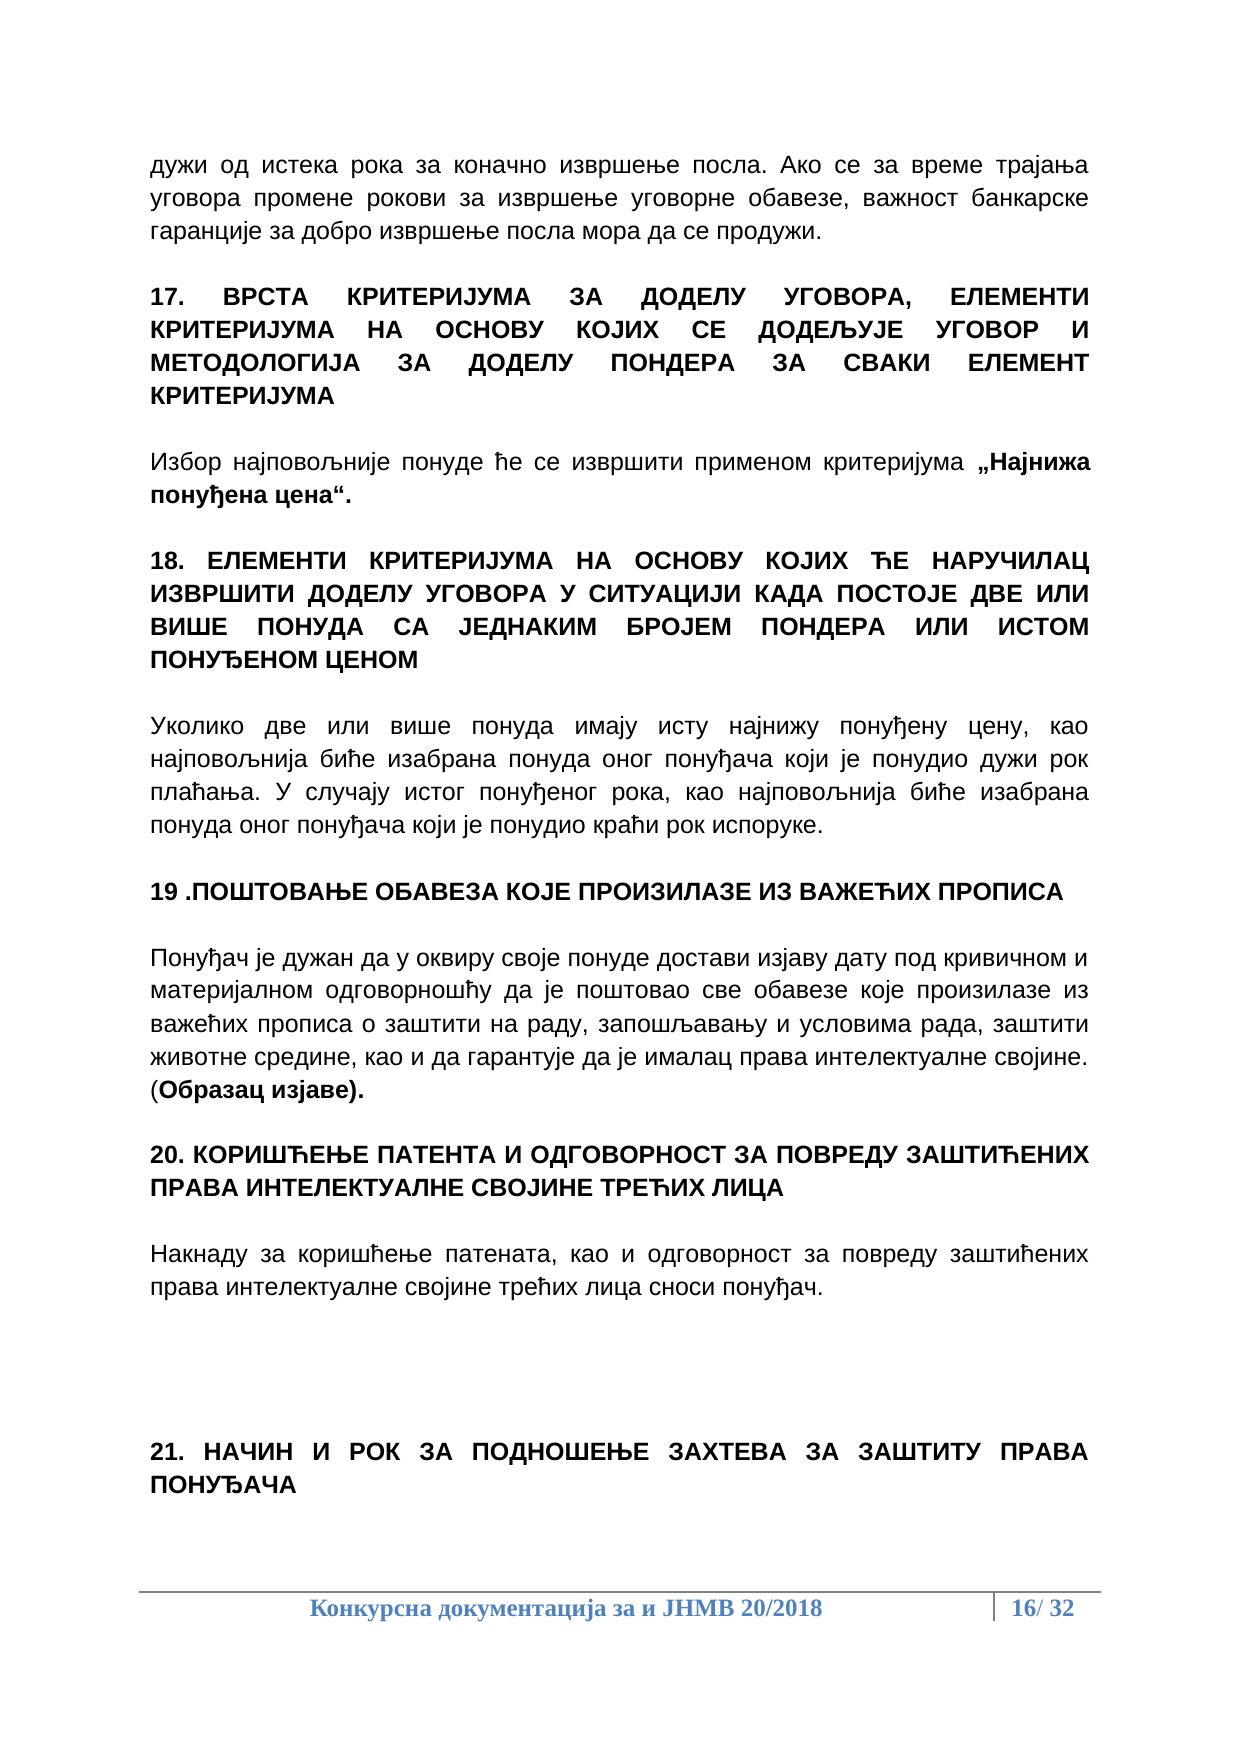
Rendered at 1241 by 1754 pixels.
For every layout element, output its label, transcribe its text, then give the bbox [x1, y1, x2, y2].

text 18. ЕЛЕМЕНТИ КРИТЕРИЈУМА НА ОСНОВУ КОЈИХ ЋЕ НАРУЧИЛАЦ ИЗВРШИТИ ДОДЕЛУ УГОВОРА У СИТУАЦИЈИ КАДА ПОСТОЈЕ ДВЕ ИЛИ ВИШЕ ПОНУДА СА ЈЕДНАКИМ БРОЈЕМ ПОНДЕРА ИЛИ ИСТОМ ПОНУЂЕНОМ ЦЕНОМ [150, 546, 1090, 674]
text 19 .ПОШТОВАЊЕ ОБАВЕЗА КОЈЕ ПРОИЗИЛАЗЕ ИЗ ВАЖЕЋИХ ПРОПИСА [150, 876, 1090, 905]
text 20. КОРИШЋЕЊЕ ПАТЕНТА И ОДГОВОРНОСТ ЗА ПОВРЕДУ ЗАШТИЋЕНИХ ПРАВА ИНТЕЛЕКТУАЛНЕ СВОЈИНЕ ТРЕЋИХ ЛИЦА [150, 1140, 1090, 1202]
text Уколико две или више понуда имају исту најнижу понуђену цену, као најповољнија биће изабрана понуда оног понуђача који је понудио дужи рок плаћања. У случају истог понуђеног рока, као најповољнија биће изабрана понуда оног понуђача који је понудио краћи рок испоруке. [150, 711, 1090, 839]
text Накнаду за коришћење патената, као и одговорност за повреду заштићених права интелектуалне својине трећих лица сноси понуђач. [150, 1239, 1090, 1301]
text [150, 150, 1090, 245]
text Понуђач је дужан да у оквиру своје понуде достави изјаву дату под кривичном и материјалном одговорношћу да је поштовао све обавезе које произилазе из важећих прописа о заштити на раду, запошљавању и условима рада, заштити животне средине, као и да гарантује да је ималац права интелектуалне својине. (Образац изјаве). [150, 942, 1090, 1103]
text 17. ВРСТА КРИТЕРИЈУМА ЗА ДОДЕЛУ УГОВОРА, ЕЛЕМЕНТИ КРИТЕРИЈУМА НА ОСНОВУ КОЈИХ СЕ ДОДЕЉУЈЕ УГОВОР И МЕТОДОЛОГИЈА ЗА ДОДЕЛУ ПОНДЕРА ЗА СВАКИ ЕЛЕМЕНТ КРИТЕРИЈУМА [150, 282, 1090, 410]
text 21. НАЧИН И РОК ЗА ПОДНОШЕЊЕ ЗАХТЕВА ЗА ЗАШТИТУ ПРАВА ПОНУЂАЧА [150, 1437, 1090, 1499]
text Избор најповољније понуде ће се извршити применом критеријума „Најнижа понуђена цена“. [150, 447, 1090, 509]
